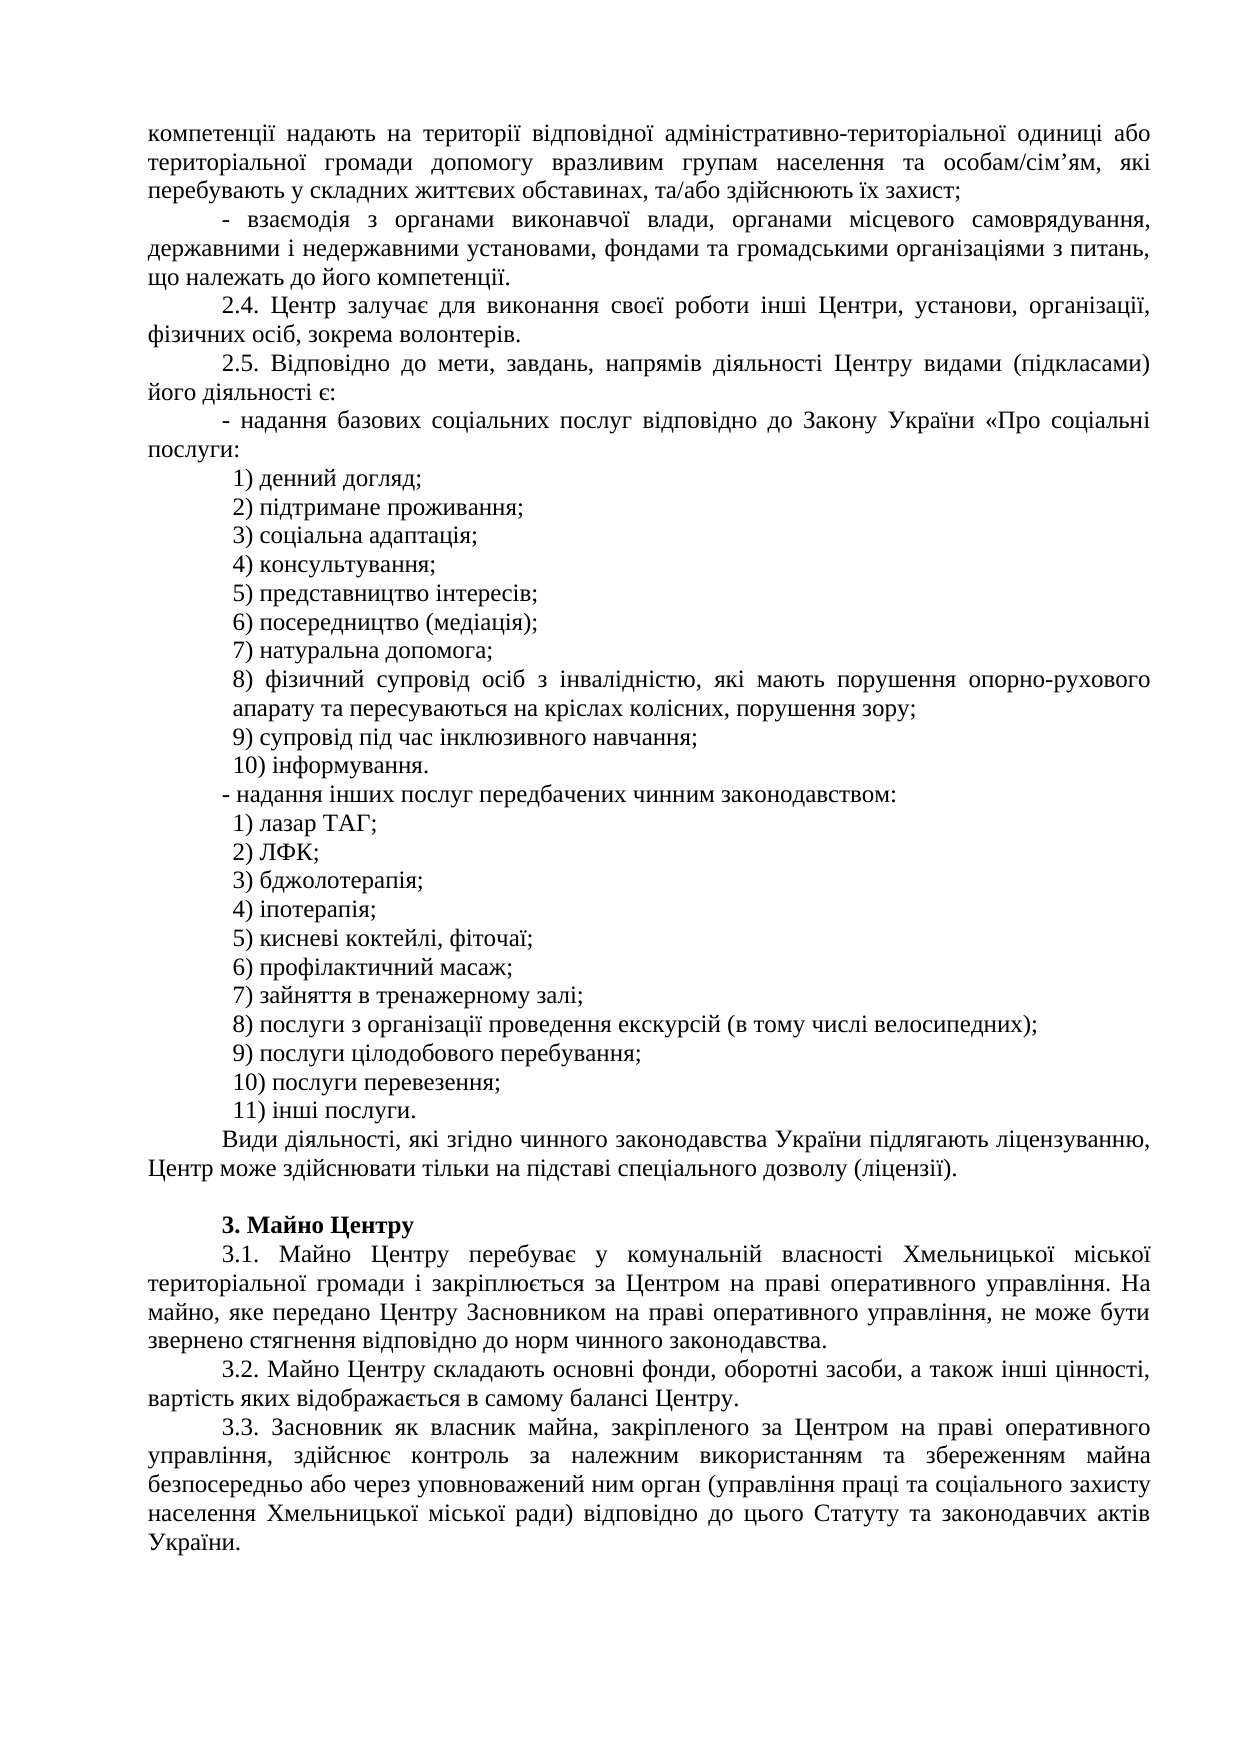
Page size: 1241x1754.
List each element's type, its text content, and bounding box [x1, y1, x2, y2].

text - надання базових соціальних послуг відповідно до Закону України «Про соціальні послуги: [148, 406, 1152, 463]
text Види діяльності, які згідно чинного законодавства України підлягають ліцензуванню, Центр може здійснювати тільки на підставі спеціального дозволу (ліцензії). [148, 1124, 1152, 1182]
text 3.1. Майно Центру перебуває у комунальній власності Хмельницької міської територіальної громади і закріплюється за Центром на праві оперативного управління. На майно, яке передано Центру Засновником на праві оперативного управління, не може бути звернено стягнення відповідно до норм чинного законодавства. [148, 1239, 1152, 1354]
text 6) профілактичний масаж; [232, 952, 1152, 981]
text 8) фізичний супровід осіб з інвалідністю, які мають порушення опорно-рухового апарату та пересуваються на кріслах колісних, порушення зору; [232, 664, 1152, 722]
text 2.4. Центр залучає для виконання своєї роботи інші Центри, установи, організації, фізичних осіб, зокрема волонтерів. [148, 291, 1152, 348]
text 2.5. Відповідно до мети, завдань, напрямів діяльності Центру видами (підкласами) його діяльності є: [148, 348, 1152, 406]
text 2) ЛФК; [232, 837, 1152, 866]
text 10) послуги перевезення; [232, 1067, 1152, 1096]
text 3.3. Засновник як власник майна, закріпленого за Центром на праві оперативного управління, здійснює контроль за належним використанням та збереженням майна безпосередньо або через уповноважений ним орган (управління праці та соціального захисту населення Хмельницької міської ради) відповідно до цього Статуту та законодавчих актів України. [148, 1412, 1152, 1556]
text 10) інформування. [232, 751, 1152, 779]
text 5) кисневі коктейлі, фіточаї; [232, 923, 1152, 952]
text 9) супровід під час інклюзивного навчання; [232, 722, 1152, 751]
text 1) денний догляд; [232, 463, 1152, 492]
text 11) інші послуги. [232, 1096, 1152, 1124]
subtitle 3. Майно Центру [148, 1211, 1152, 1239]
text 9) послуги цілодобового перебування; [232, 1038, 1152, 1067]
text 6) посередництво (медіація); [232, 607, 1152, 636]
text 8) послуги з організації проведення екскурсій (в тому числі велосипедних); [232, 1009, 1152, 1038]
text 1) лазар ТАГ; [232, 808, 1152, 837]
text 5) представництво інтересів; [232, 578, 1152, 607]
text 4) консультування; [232, 549, 1152, 578]
text 7) зайняття в тренажерному залі; [232, 981, 1152, 1009]
text 3) соціальна адаптація; [232, 521, 1152, 549]
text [148, 118, 1152, 204]
text 7) натуральна допомога; [232, 636, 1152, 664]
text 4) іпотерапія; [232, 894, 1152, 923]
text - надання інших послуг передбачених чинним законодавством: [148, 779, 1152, 808]
text - взаємодія з органами виконавчої влади, органами місцевого самоврядування, державними і недержавними установами, фондами та громадськими організаціями з питань, що належать до його компетенції. [148, 204, 1152, 291]
text 2) підтримане проживання; [232, 492, 1152, 521]
text 3) бджолотерапія; [232, 866, 1152, 894]
text 3.2. Майно Центру складають основні фонди, оборотні засоби, а також інші цінності, вартість яких відображається в самому балансі Центру. [148, 1354, 1152, 1412]
